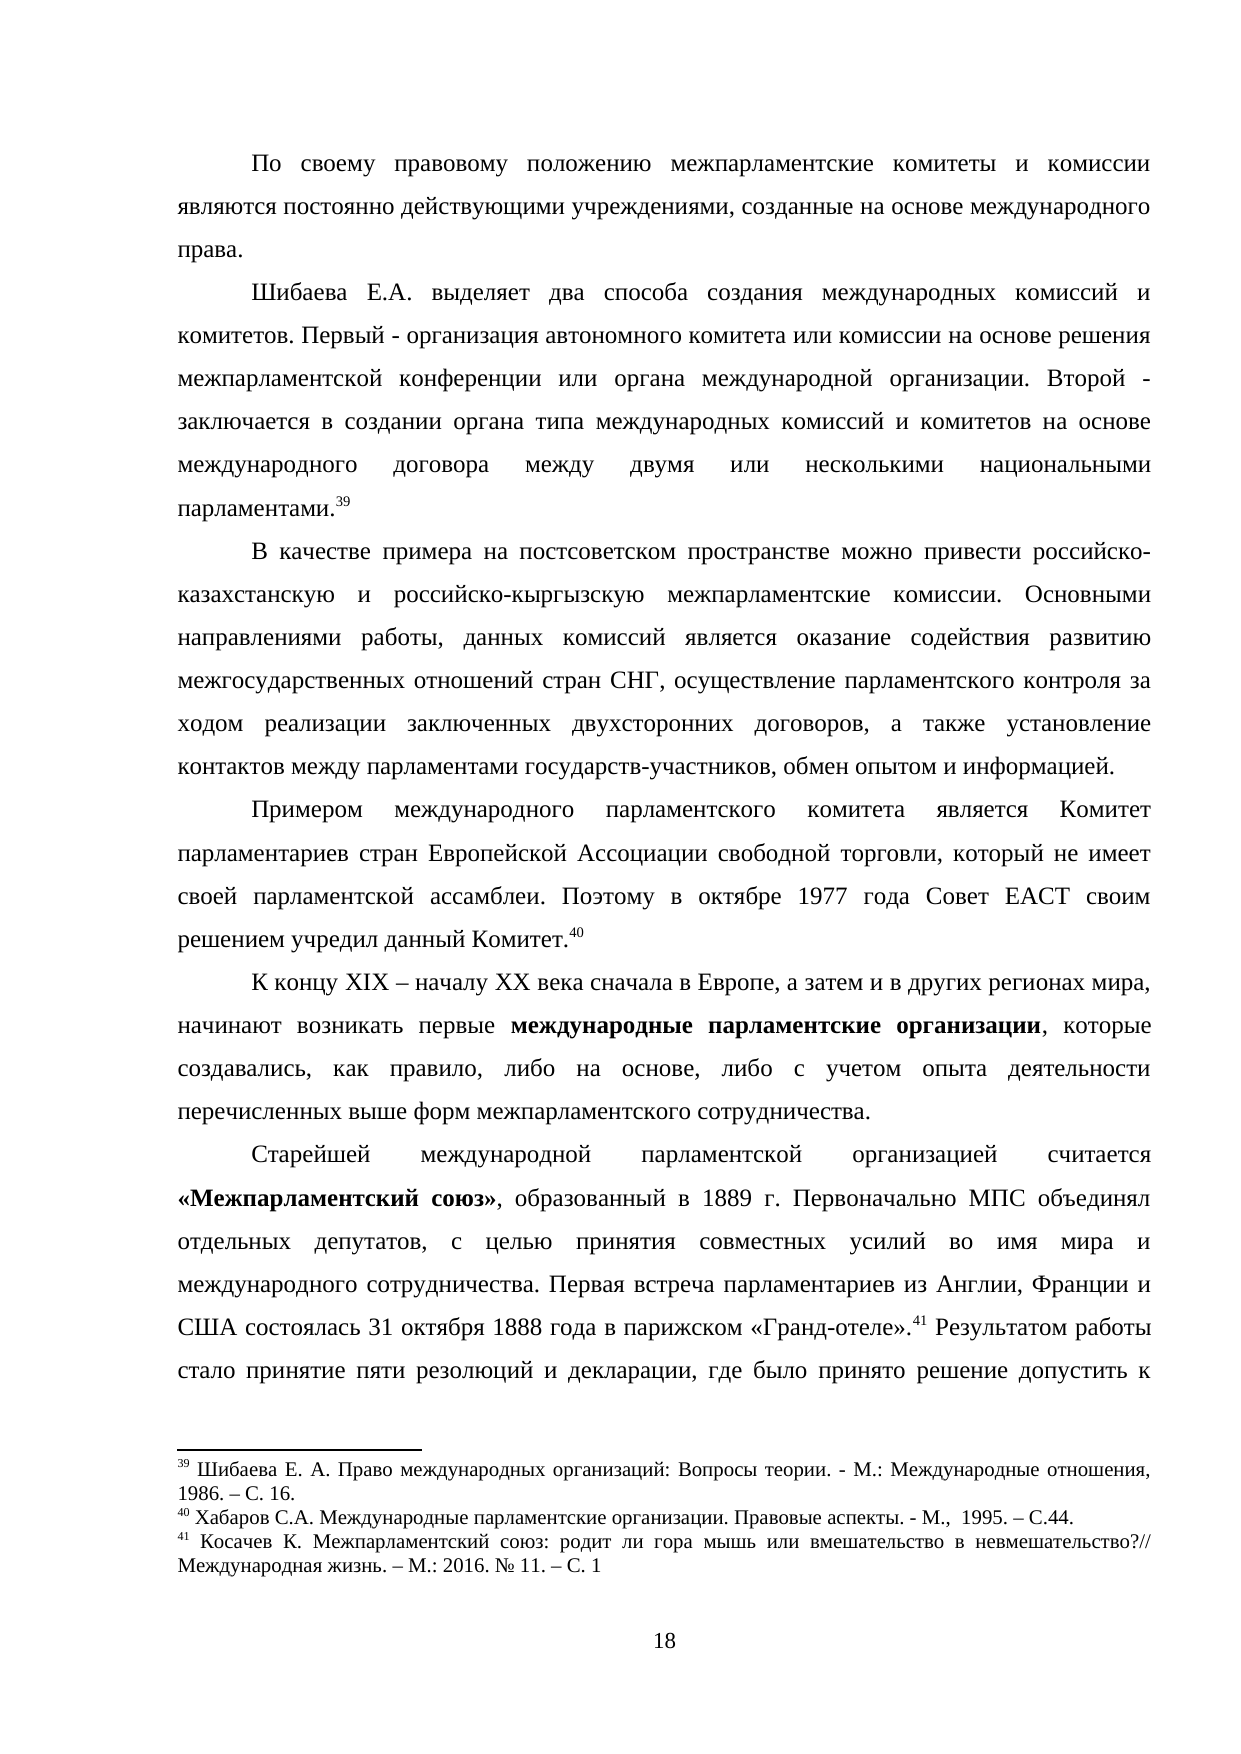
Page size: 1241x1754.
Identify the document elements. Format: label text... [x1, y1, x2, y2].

list В качестве примера на постсоветском пространстве можно привести российско-казахстанскую и российско-кыргызскую межпарламентские комиссии. Основными направлениями работы, данных комиссий является оказание содействия развитию межгосударственных отношений стран СНГ, осуществление парламентского контроля за ходом реализации заключенных двухсторонних договоров, а также установление контактов между парламентами государств-участников, обмен опытом и информацией. [177, 536, 1152, 780]
list Шибаева Е.А. выделяет два способа создания международных комиссий и комитетов. Первый - организация автономного комитета или комиссии на основе решения межпарламентской конференции или органа международной организации. Второй - заключается в создании органа типа международных комиссий и комитетов на основе международного договора между двумя или несколькими национальными парламентами. [177, 277, 1152, 521]
list Примером международного парламентского комитета является Комитет парламентариев стран Европейской Ассоциации свободной торговли, который не имеет своей парламентской ассамблеи. Поэтому в октябре 1977 года Совет ЕАСТ своим решением учредил данный Комитет. [177, 794, 1152, 953]
list По своему правовому положению межпарламентские комитеты и комиссии являются постоянно действующими учреждениями, созданные на основе международного права. [177, 148, 1152, 263]
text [177, 1139, 1152, 1384]
list К концу XIX – началу XX века сначала в Европе, а затем и в других регионах мира, начинают возникать первые международные парламентские организации, которые создавались, как правило, либо на основе, либо с учетом опыта деятельности перечисленных выше форм межпарламентского сотрудничества. [177, 967, 1152, 1125]
